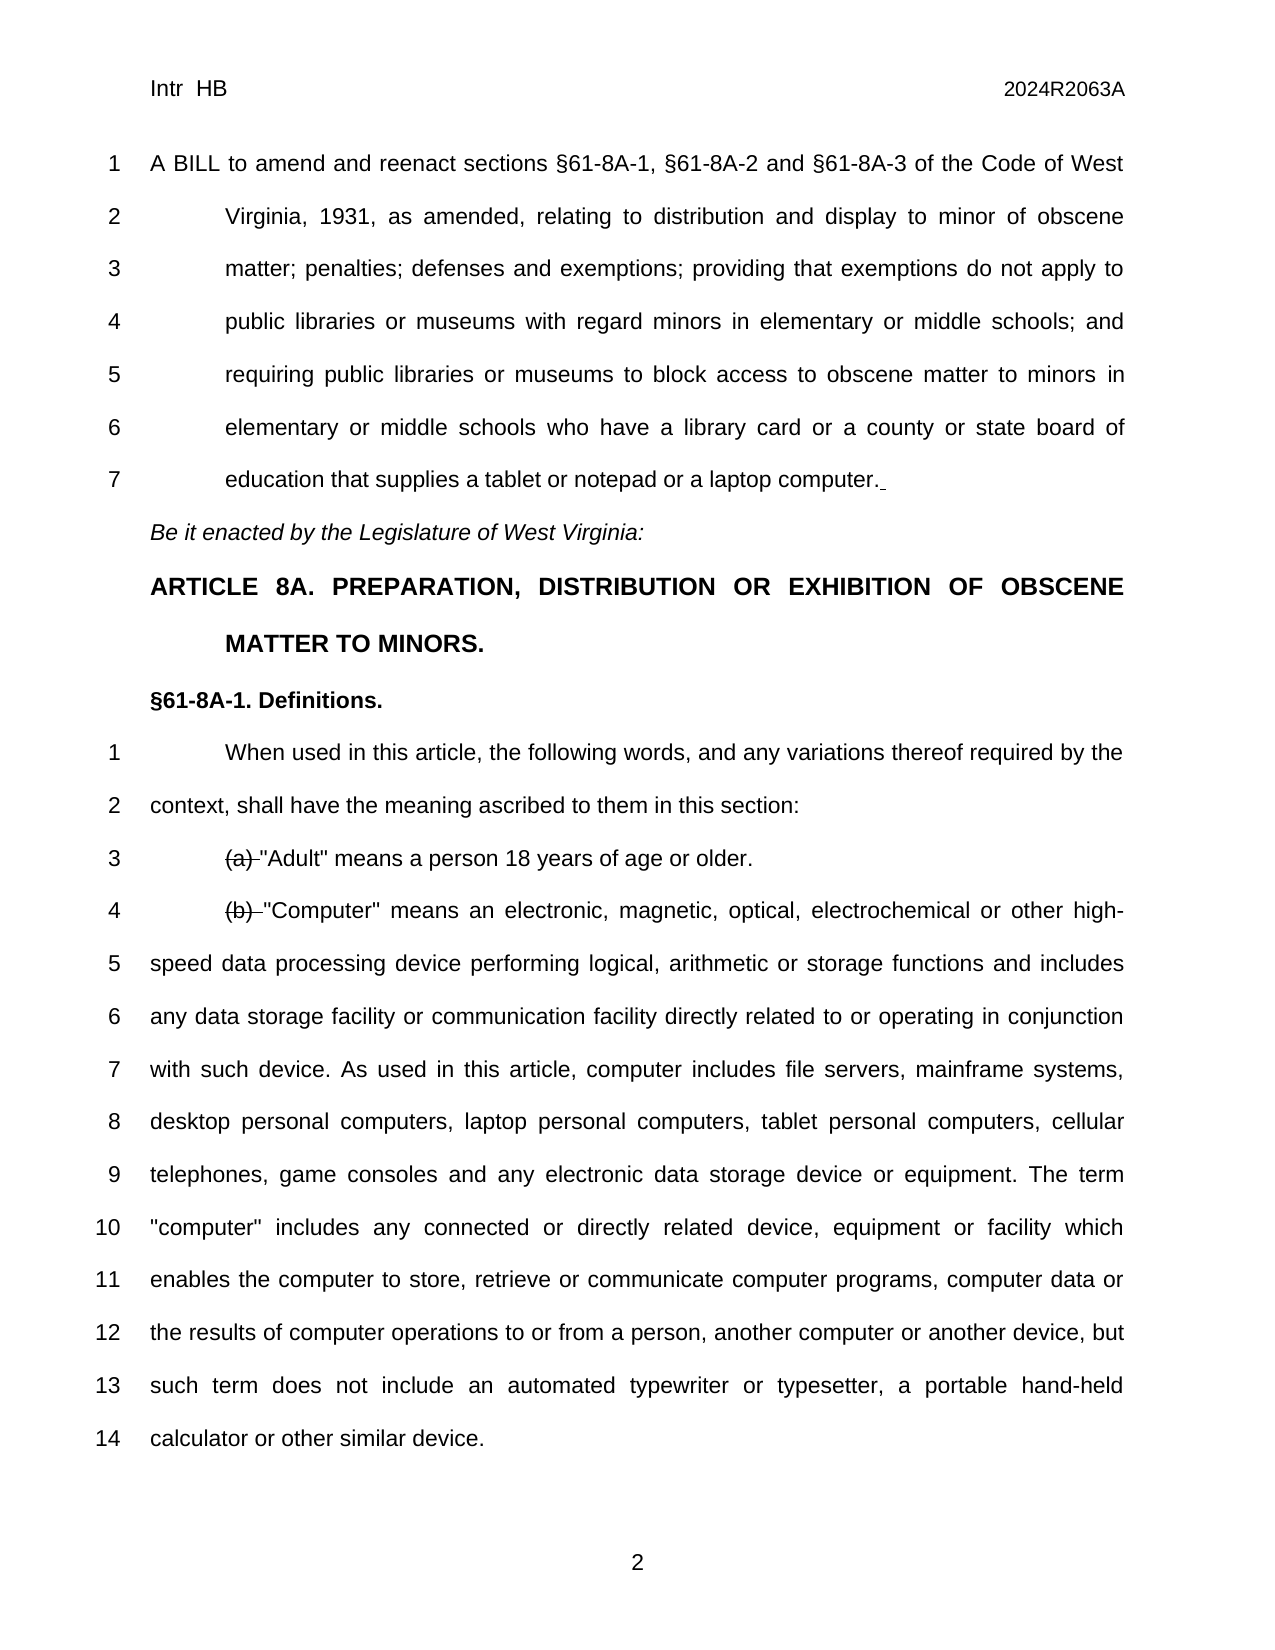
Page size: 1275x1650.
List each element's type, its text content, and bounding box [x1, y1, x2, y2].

text (b) "Computer" means an electronic, magnetic, optical, electrochemical or other high-speed data processing device performing logical, arithmetic or storage functions and includes any data storage facility or communication facility directly related to or operating in conjunction with such device. As used in this article, computer includes file servers, mainframe systems, desktop personal computers, laptop personal computers, tablet personal computers, cellular telephones, game consoles and any electronic data storage device or equipment. The term "computer" includes any connected or directly related device, equipment or facility which enables the computer to store, retrieve or communicate computer programs, computer data or the results of computer operations to or from a person, another computer or another device, but such term does not include an automated typewriter or typesetter, a portable hand-held calculator or other similar device. [150, 897, 1125, 1451]
title A BILL to amend and reenact sections §61-8A-1, §61-8A-2 and §61-8A-3 of the Code of West Virginia, 1931, as amended, relating to distribution and display to minor of obscene matter; penalties; defenses and exemptions; providing that exemptions do not apply to public libraries or museums with regard minors in elementary or middle schools; and requiring public libraries or museums to block access to obscene matter to minors in elementary or middle schools who have a library card or a county or state board of education that supplies a tablet or notepad or a laptop computer. [150, 150, 1125, 493]
text (a) "Adult" means a person 18 years of age or older. [150, 845, 1125, 871]
subtitle §61-8A-1. Definitions. [150, 687, 1125, 713]
subtitle ARTICLE 8A. PREPARATION, DISTRIBUTION OR EXHIBITION OF OBSCENE MATTER TO MINORS. [150, 572, 1125, 658]
text Be it enacted by the Legislature of West Virginia: [150, 519, 1125, 545]
text When used in this article, the following words, and any variations thereof required by the context, shall have the meaning ascribed to them in this section: [150, 739, 1125, 818]
